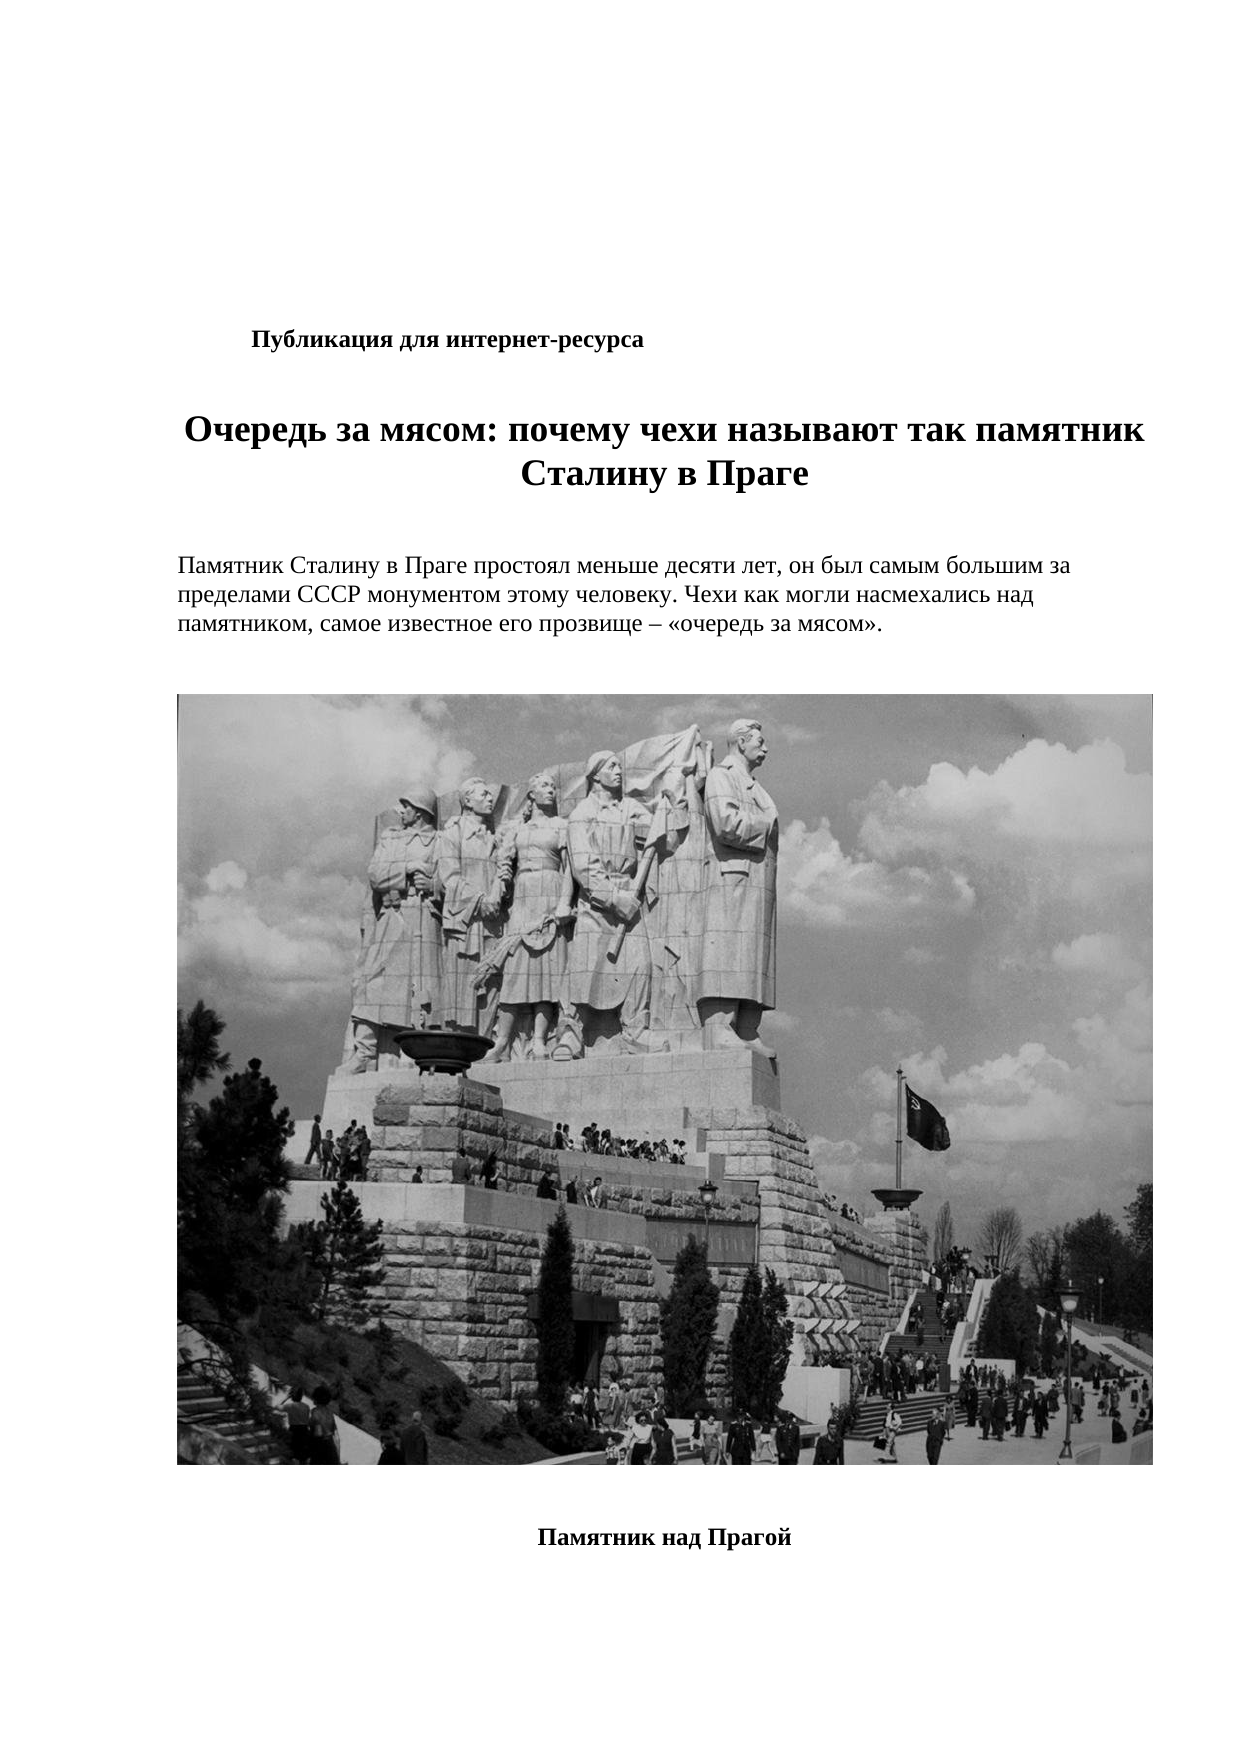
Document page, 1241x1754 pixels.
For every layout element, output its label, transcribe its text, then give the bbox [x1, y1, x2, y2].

text Очередь за мясом: почему чехи называют так памятник Сталину в Праге [177, 407, 1152, 493]
text Публикация для интернет-ресурса [177, 324, 1152, 353]
text Памятник над Прагой [177, 1522, 1152, 1551]
picture [177, 694, 1153, 1465]
text Памятник Сталину в Праге простоял меньше десяти лет, он был самым большим за пределами СССР монументом этому человеку. Чехи как могли насмехались над памятником, самое известное его прозвище – «очередь за мясом». [177, 551, 1152, 637]
